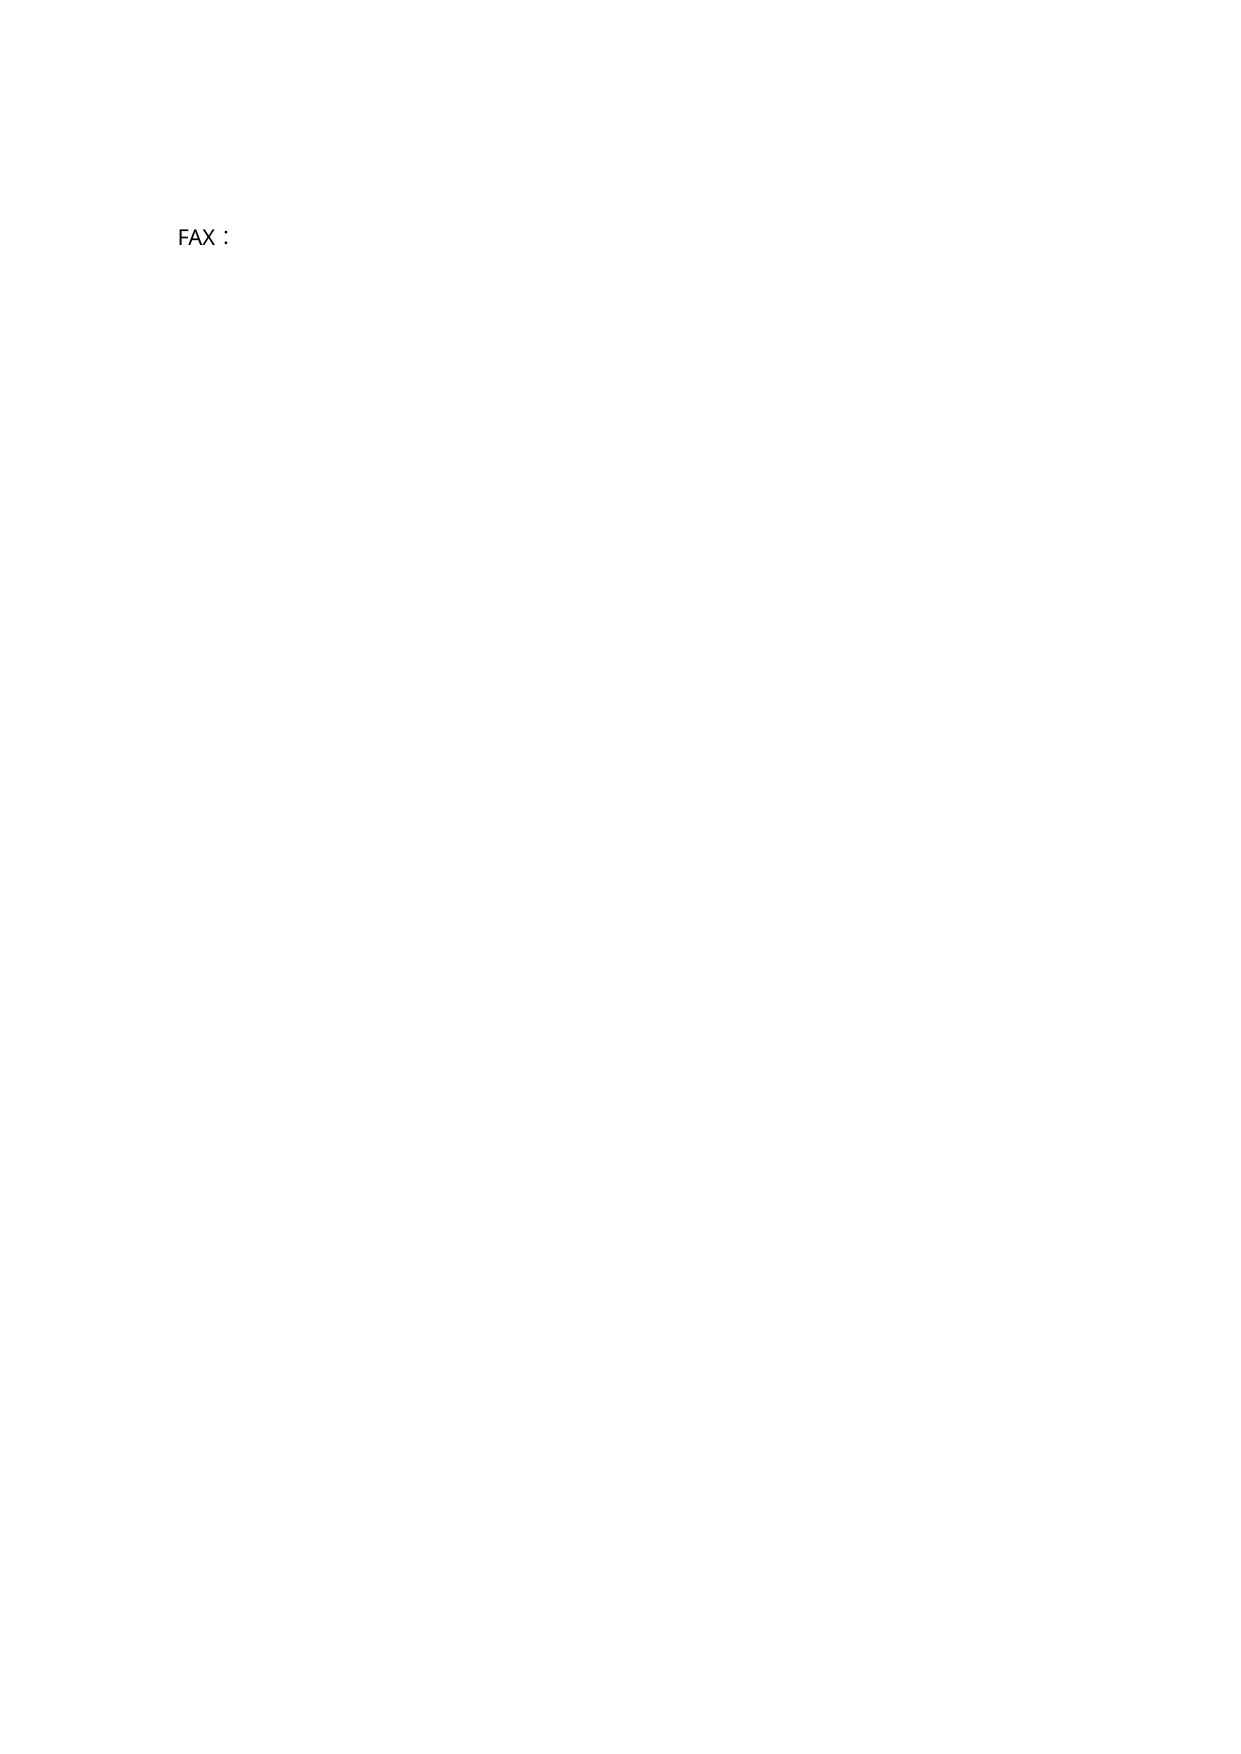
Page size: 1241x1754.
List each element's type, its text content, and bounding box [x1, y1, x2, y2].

text FAX： [177, 217, 1063, 254]
